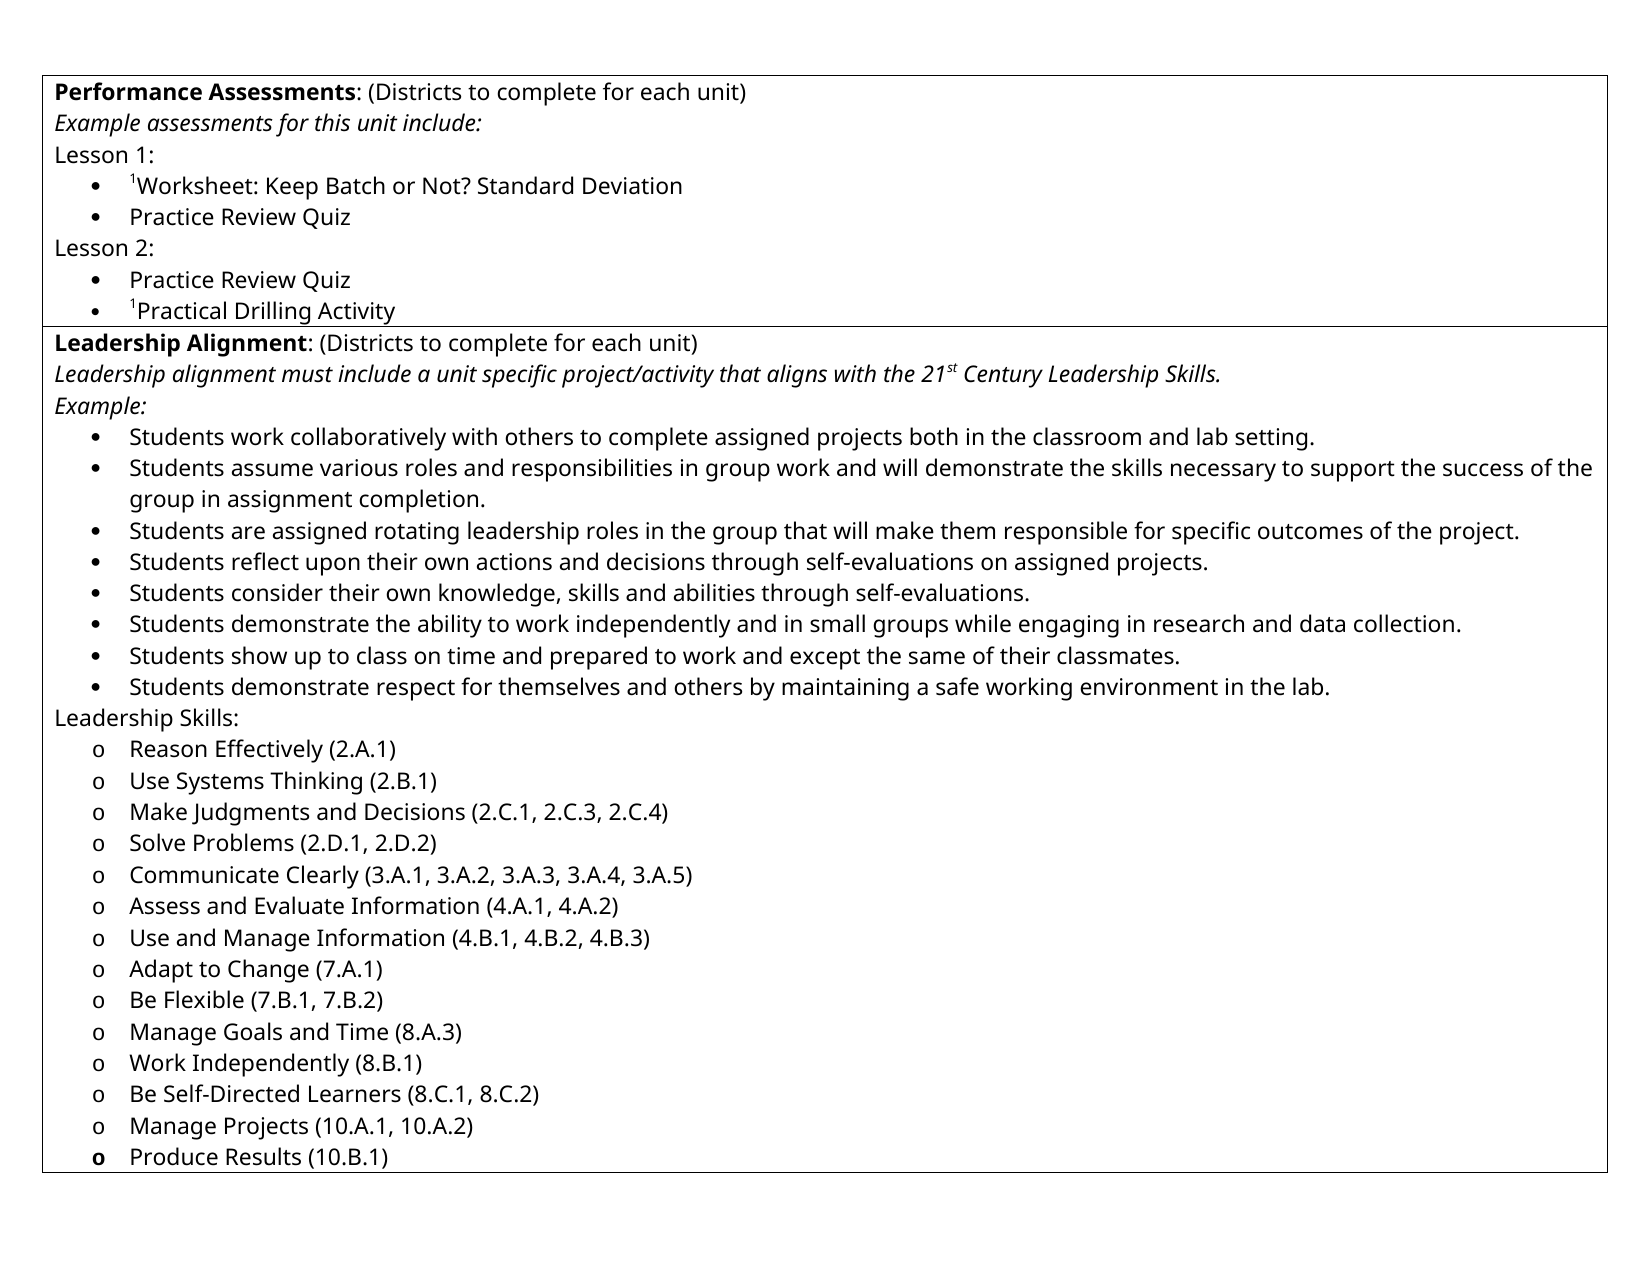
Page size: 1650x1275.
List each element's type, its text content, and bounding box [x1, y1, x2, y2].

table_cell Leadership Alignment: (Districts to complete for each unit) Leadership alignment must include a unit specific project/activity that aligns with the 21st Century Leadership Skills. Example: Students work collaboratively with others to complete assigned projects both in the classroom and lab setting. Students assume various roles and responsibilities in group work and will demonstrate the skills necessary to support the success of the group in assignment completion. Students are assigned rotating leadership roles in the group that will make them responsible for specific outcomes of the project. Students reflect upon their own actions and decisions through self-evaluations on assigned projects. Students consider their own knowledge, skills and abilities through self-evaluations. Students demonstrate the ability to work independently and in small groups while engaging in research and data collection. Students show up to class on time and prepared to work and except the same of their classmates. Students demonstrate respect for themselves and others by maintaining a safe working environment in the lab. Leadership Skills: Reason Effectively (2.A.1) Use Systems Thinking (2.B.1) Make Judgments and Decisions (2.C.1, 2.C.3, 2.C.4) Solve Problems (2.D.1, 2.D.2) Communicate Clearly (3.A.1, 3.A.2, 3.A.3, 3.A.4, 3.A.5) Assess and Evaluate Information (4.A.1, 4.A.2) Use and Manage Information (4.B.1, 4.B.2, 4.B.3) Adapt to Change (7.A.1) Be Flexible (7.B.1, 7.B.2) Manage Goals and Time (8.A.3) Work Independently (8.B.1) Be Self-Directed Learners (8.C.1, 8.C.2) Manage Projects (10.A.1, 10.A.2) Produce Results (10.B.1) [43, 327, 1607, 1172]
table_cell Performance Assessments: (Districts to complete for each unit) Example assessments for this unit include: Lesson 1: 1Worksheet: Keep Batch or Not? Standard Deviation Practice Review Quiz Lesson 2: Practice Review Quiz 1Practical Drilling Activity [43, 76, 1607, 326]
